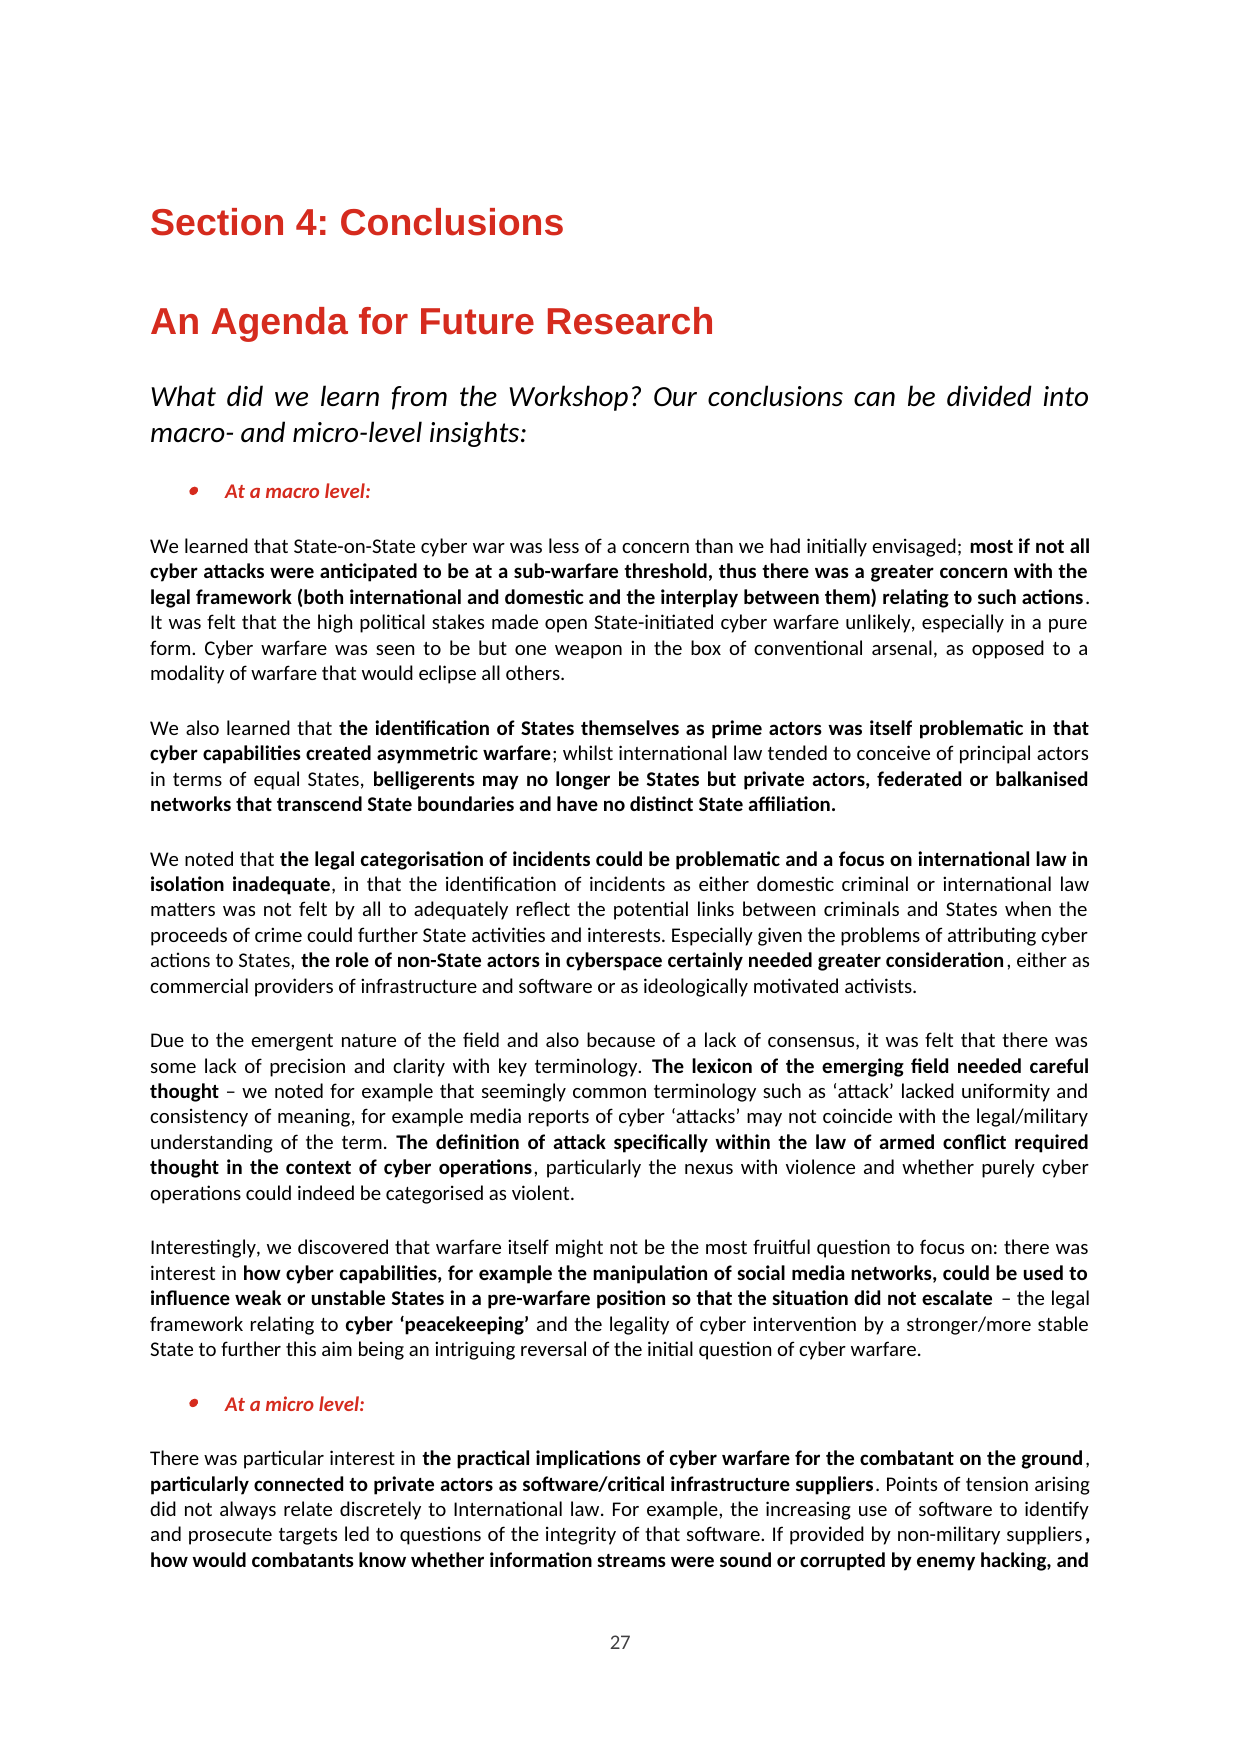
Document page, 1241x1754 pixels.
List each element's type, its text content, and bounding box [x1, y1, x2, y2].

text Due to the emergent nature of the field and also because of a lack of consensus, it was felt that there was some lack of precision and clarity with key terminology. The lexicon of the emerging field needed careful thought – we noted for example that seemingly common terminology such as ‘attack’ lacked uniformity and consistency of meaning, for example media reports of cyber ‘attacks’ may not coincide with the legal/military understanding of the term. The definition of attack specifically within the law of armed conflict required thought in the context of cyber operations, particularly the nexus with violence and whether purely cyber operations could indeed be categorised as violent. [150, 1027, 1090, 1205]
list At a micro level: [187, 1391, 1090, 1416]
text We noted that the legal categorisation of incidents could be problematic and a focus on international law in isolation inadequate, in that the identification of incidents as either domestic criminal or international law matters was not felt by all to adequately reflect the potential links between criminals and States when the proceeds of crime could further State activities and interests. Especially given the problems of attributing cyber actions to States, the role of non-State actors in cyberspace certainly needed greater consideration, either as commercial providers of infrastructure and software or as ideologically motivated activists. [150, 846, 1090, 998]
subtitle Section 4: Conclusions [150, 200, 1090, 243]
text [150, 1445, 1090, 1572]
text What did we learn from the Workshop? Our conclusions can be divided into macro- and micro-level insights: [150, 378, 1090, 449]
subtitle An Agenda for Future Research [150, 299, 1090, 343]
list At a macro level: [187, 479, 1090, 504]
text Interestingly, we discovered that warfare itself might not be the most fruitful question to focus on: there was interest in how cyber capabilities, for example the manipulation of social media networks, could be used to influence weak or unstable States in a pre-warfare position so that the situation did not escalate – the legal framework relating to cyber ‘peacekeeping’ and the legality of cyber intervention by a stronger/more stable State to further this aim being an intriguing reversal of the initial question of cyber warfare. [150, 1234, 1090, 1362]
text We learned that State-on-State cyber war was less of a concern than we had initially envisaged; most if not all cyber attacks were anticipated to be at a sub-warfare threshold, thus there was a greater concern with the legal framework (both international and domestic and the interplay between them) relating to such actions. It was felt that the high political stakes made open State-initiated cyber warfare unlikely, especially in a pure form. Cyber warfare was seen to be but one weapon in the box of conventional arsenal, as opposed to a modality of warfare that would eclipse all others. [150, 533, 1090, 686]
text We also learned that the identification of States themselves as prime actors was itself problematic in that cyber capabilities created asymmetric warfare; whilst international law tended to conceive of principal actors in terms of equal States, belligerents may no longer be States but private actors, federated or balkanised networks that transcend State boundaries and have no distinct State affiliation. [150, 715, 1090, 817]
